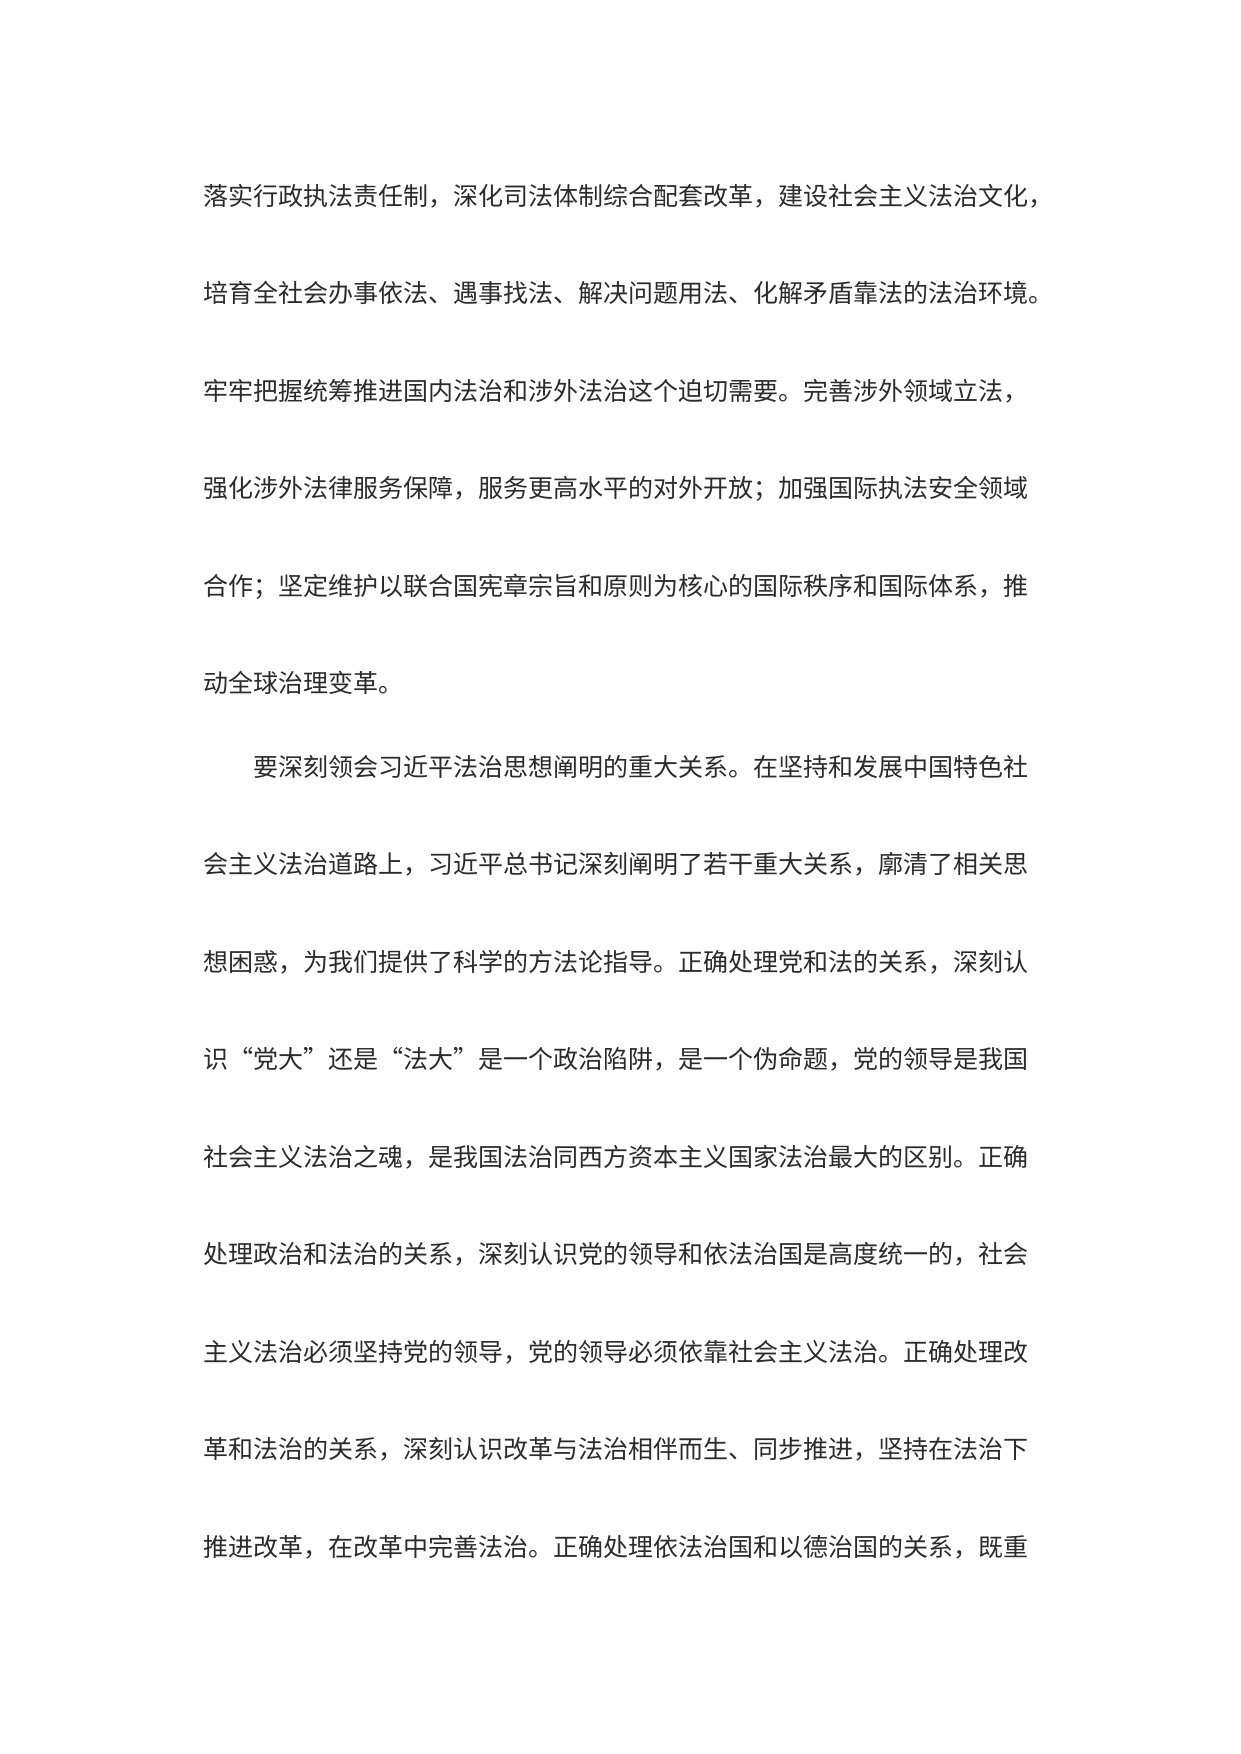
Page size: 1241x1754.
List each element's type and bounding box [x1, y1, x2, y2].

text [203, 162, 1037, 714]
text [203, 733, 1037, 1578]
